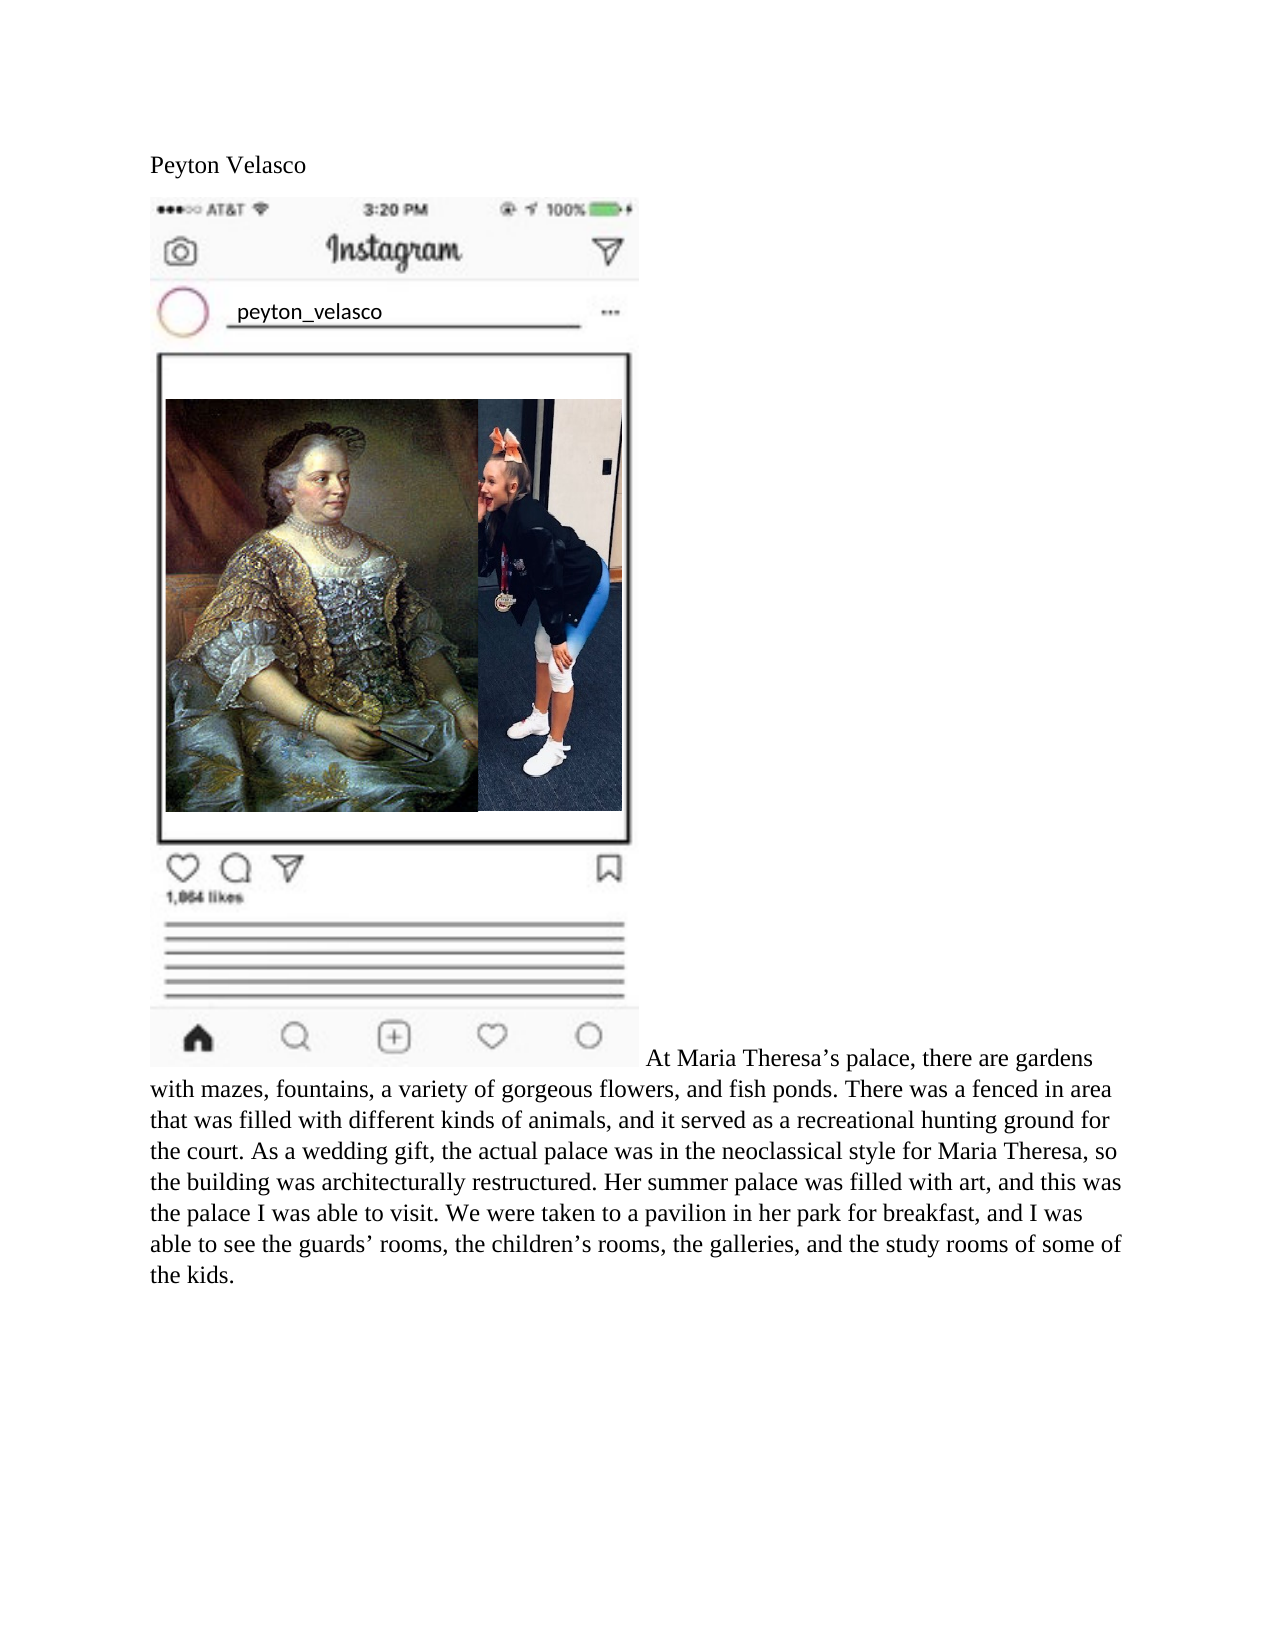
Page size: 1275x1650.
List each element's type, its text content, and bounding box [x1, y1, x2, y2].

text Peyton Velasco [150, 150, 1125, 179]
picture [150, 197, 639, 1067]
